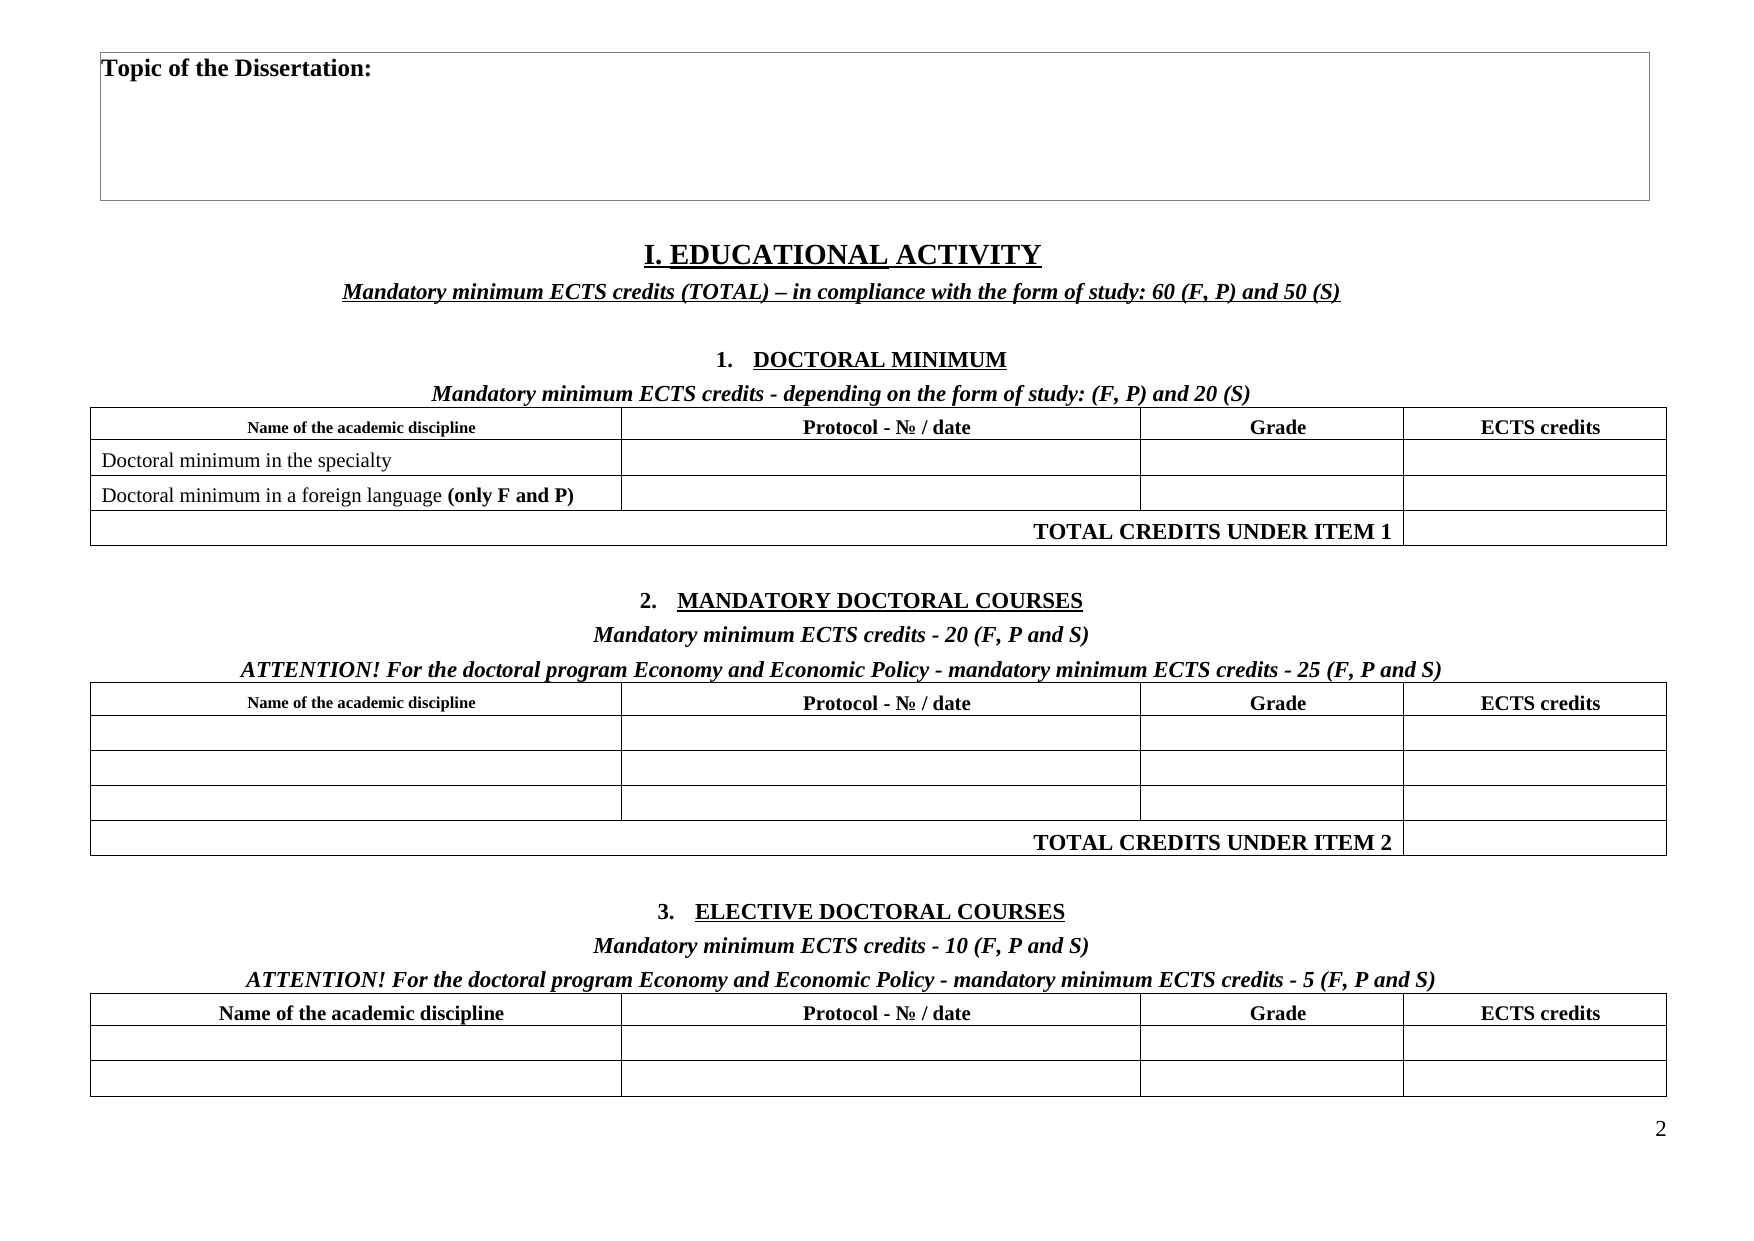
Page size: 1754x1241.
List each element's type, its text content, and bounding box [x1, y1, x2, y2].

table_header Protocol - № / date [622, 408, 1140, 439]
table_header Protocol - № / date [622, 994, 1140, 1025]
subtitle ELECTIVE DOCTORAL COURSES [127, 898, 1596, 924]
table_cell [1404, 476, 1666, 509]
table_cell [1404, 786, 1666, 820]
subtitle Mandatory minimum ECTS credits - 10 (F, P and S) [89, 932, 1596, 958]
subtitle ATTENTION! For the doctoral program Economy and Economic Policy - mandatory minimum ECTS credits - 25 (F, P and S) [89, 656, 1596, 682]
subtitle ATTENTION! For the doctoral program Economy and Economic Policy - mandatory minimum ECTS credits - 5 (F, P and S) [89, 966, 1596, 992]
table_cell Topic of the Dissertation: [101, 53, 1649, 200]
subtitle DOCTORAL MINIMUM [127, 346, 1596, 372]
table_cell [622, 476, 1140, 509]
table_cell [91, 786, 621, 820]
table_cell TOTAL CREDITS UNDER ITEM 1 [91, 511, 1403, 545]
table_header Name of the academic discipline [91, 683, 621, 715]
table_header Grade [1141, 683, 1403, 715]
table_header Name of the academic discipline [91, 408, 621, 439]
table_cell [1141, 440, 1403, 474]
table_header Grade [1141, 994, 1403, 1025]
table_header Protocol - № / date [622, 683, 1140, 715]
table_header ECTS credits [1404, 408, 1666, 439]
table_cell [622, 751, 1140, 785]
table_cell [1141, 1026, 1403, 1060]
table_cell [1404, 1061, 1666, 1096]
table_cell [622, 440, 1140, 474]
subtitle Mandatory minimum ECTS credits - 20 (F, P and S) [89, 622, 1596, 648]
table_cell Doctoral minimum in a foreign language (only F and P) [91, 476, 621, 509]
subtitle MANDATORY DOCTORAL COURSES [127, 587, 1596, 614]
table_cell [622, 1026, 1140, 1060]
table_cell [91, 1061, 621, 1096]
table_cell [1404, 1026, 1666, 1060]
table_header ECTS credits [1404, 683, 1666, 715]
table_header ECTS credits [1404, 994, 1666, 1025]
subtitle Mandatory minimum ECTS credits - depending on the form of study: (F, P) and 20 (S) [89, 380, 1596, 407]
table_cell [1141, 786, 1403, 820]
table_cell [1404, 440, 1666, 474]
table_cell [91, 716, 621, 750]
table_cell [1141, 716, 1403, 750]
table_cell [622, 1061, 1140, 1096]
table_cell [91, 1026, 621, 1060]
table_cell TOTAL CREDITS UNDER ITEM 2 [91, 821, 1403, 855]
table_cell [622, 716, 1140, 750]
table_cell [1404, 511, 1666, 545]
table_cell [91, 751, 621, 785]
table_cell Doctoral minimum in the specialty [91, 440, 621, 474]
table_cell [1141, 476, 1403, 509]
table_cell [1404, 821, 1666, 855]
table_header Grade [1141, 408, 1403, 439]
table_cell [1141, 751, 1403, 785]
subtitle І. EDUCATIONAL ACTIVITY [89, 237, 1596, 270]
table_cell [1141, 1061, 1403, 1096]
table_cell [1404, 751, 1666, 785]
table_cell [622, 786, 1140, 820]
subtitle Mandatory minimum ECTS credits (TOTAL) – in compliance with the form of study: 60 (F, P) and 50 (S) [89, 278, 1596, 304]
table_cell [1404, 716, 1666, 750]
table_header Name of the academic discipline [91, 994, 621, 1025]
